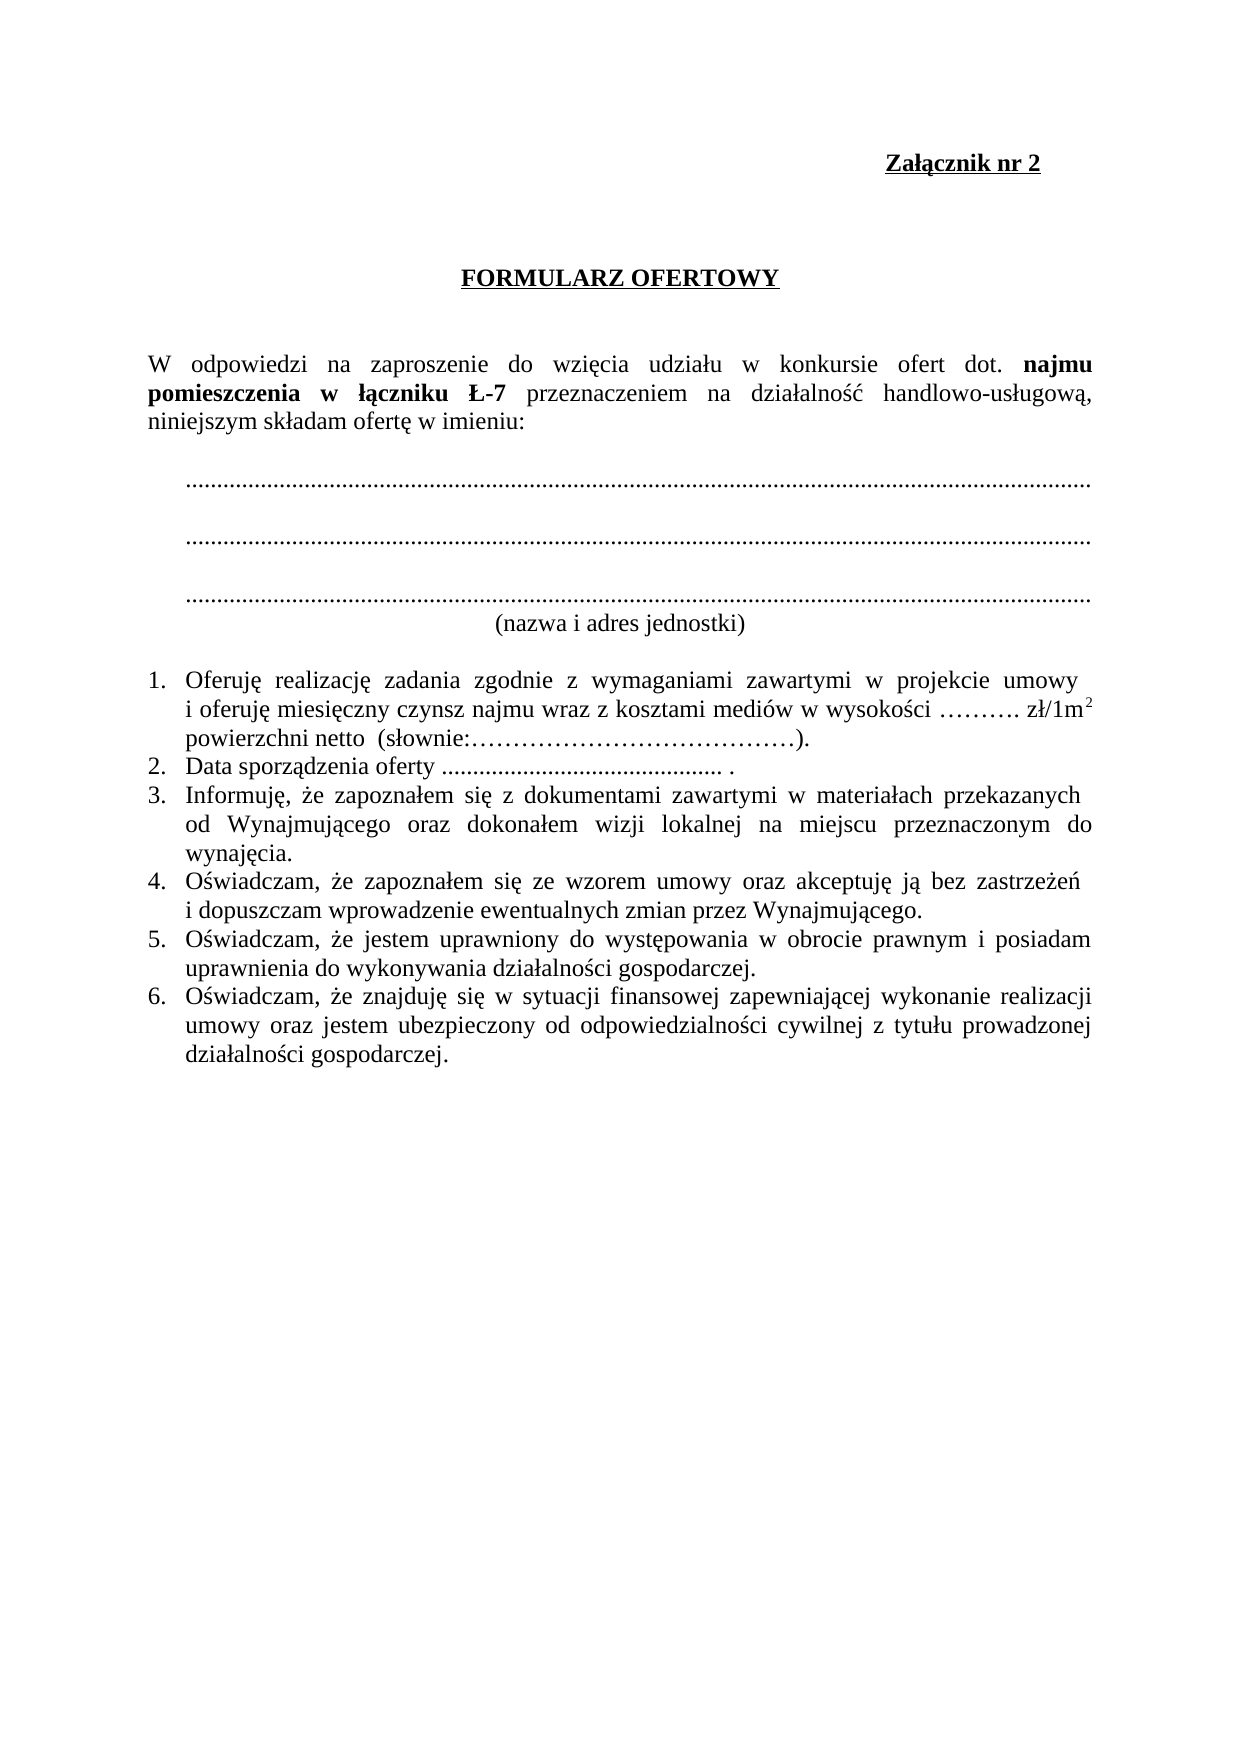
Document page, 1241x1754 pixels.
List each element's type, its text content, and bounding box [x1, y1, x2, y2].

text FORMULARZ OFERTOWY [148, 263, 1093, 291]
list Data sporządzenia oferty ............................................. . [148, 751, 1093, 780]
text ................................................................................................................................................. [185, 521, 1093, 550]
list Oświadczam, że znajduję się w sytuacji finansowej zapewniającej wykonanie realizacji umowy oraz jestem ubezpieczony od odpowiedzialności cywilnej z tytułu prowadzonej działalności gospodarczej. [148, 981, 1093, 1068]
text (nazwa i adres jednostki) [148, 608, 1093, 636]
list Informuję, że zapoznałem się z dokumentami zawartymi w materiałach przekazanych od Wynajmującego oraz dokonałem wizji lokalnej na miejscu przeznaczonym do wynajęcia. [148, 780, 1093, 866]
list Oferuję realizację zadania zgodnie z wymaganiami zawartymi w projekcie umowy i oferuję miesięczny czynsz najmu wraz z kosztami mediów w wysokości ………. zł/1m2 powierzchni netto (słownie:…………………………………). [148, 665, 1093, 751]
text ................................................................................................................................................. [185, 464, 1093, 493]
list Oświadczam, że zapoznałem się ze wzorem umowy oraz akceptuję ją bez zastrzeżeń i dopuszczam wprowadzenie ewentualnych zmian przez Wynajmującego. [148, 866, 1093, 924]
list Oświadczam, że jestem uprawniony do występowania w obrocie prawnym i posiadam uprawnienia do wykonywania działalności gospodarczej. [148, 924, 1093, 981]
text W odpowiedzi na zaproszenie do wzięcia udziału w konkursie ofert dot. najmu pomieszczenia w łączniku Ł-7 przeznaczeniem na działalność handlowo-usługową, niniejszym składam ofertę w imieniu: [148, 349, 1093, 435]
text ................................................................................................................................................. [185, 579, 1093, 608]
text Załącznik nr 2 [885, 148, 1093, 176]
